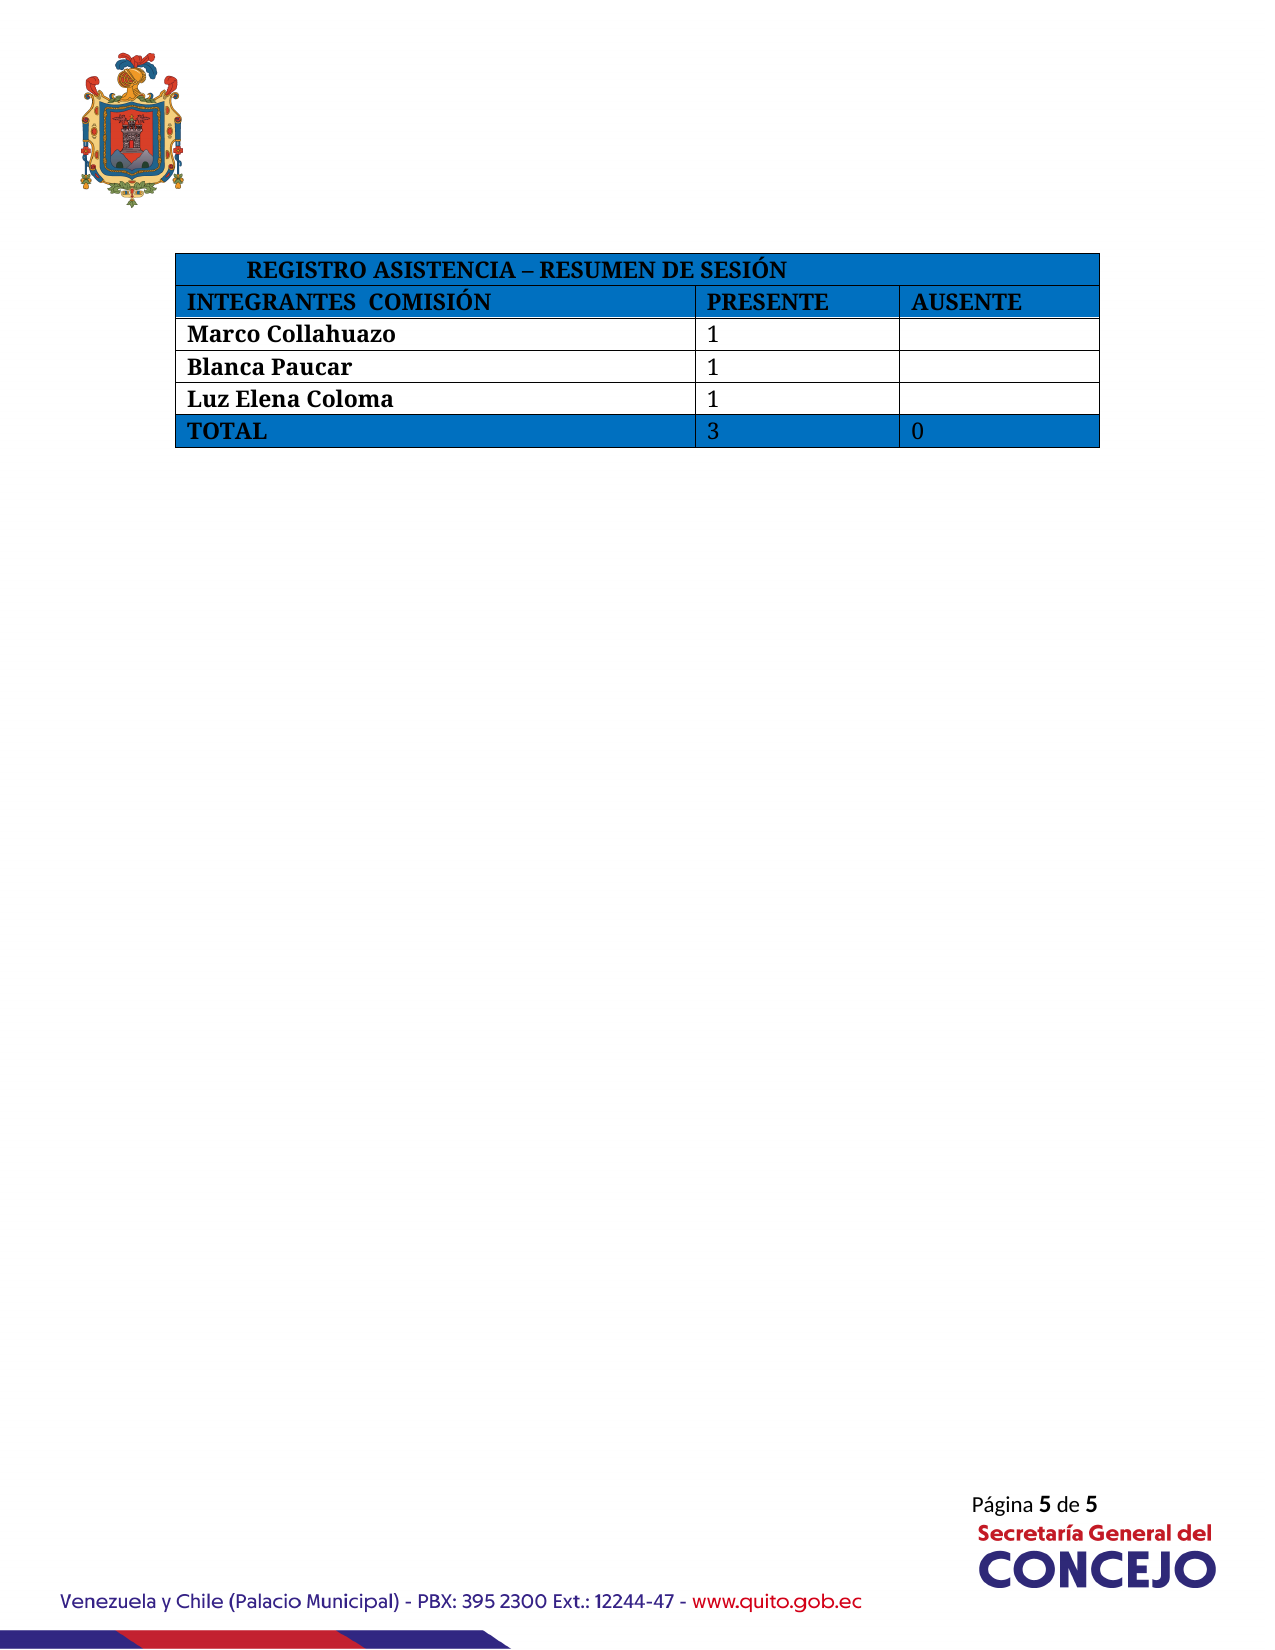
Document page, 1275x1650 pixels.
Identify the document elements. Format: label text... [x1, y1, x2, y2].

table_cell 0 [900, 415, 1099, 447]
table_cell [900, 351, 1099, 382]
table_cell 1 [696, 351, 899, 382]
table_cell Blanca Paucar [176, 351, 695, 382]
table_cell TOTAL [176, 415, 695, 447]
table_cell [900, 319, 1099, 350]
table_header REGISTRO ASISTENCIA – RESUMEN DE SESIÓN [176, 254, 1099, 285]
table_cell AUSENTE [900, 286, 1099, 317]
table_cell [900, 383, 1099, 414]
table_cell 3 [696, 415, 899, 447]
table_cell INTEGRANTES COMISIÓN [176, 286, 695, 317]
table_cell Marco Collahuazo [176, 319, 695, 350]
picture [0, 6, 1265, 1649]
table_cell 1 [696, 383, 899, 414]
table_cell 1 [696, 319, 899, 350]
table_cell PRESENTE [696, 286, 899, 317]
table_cell Luz Elena Coloma [176, 383, 695, 414]
